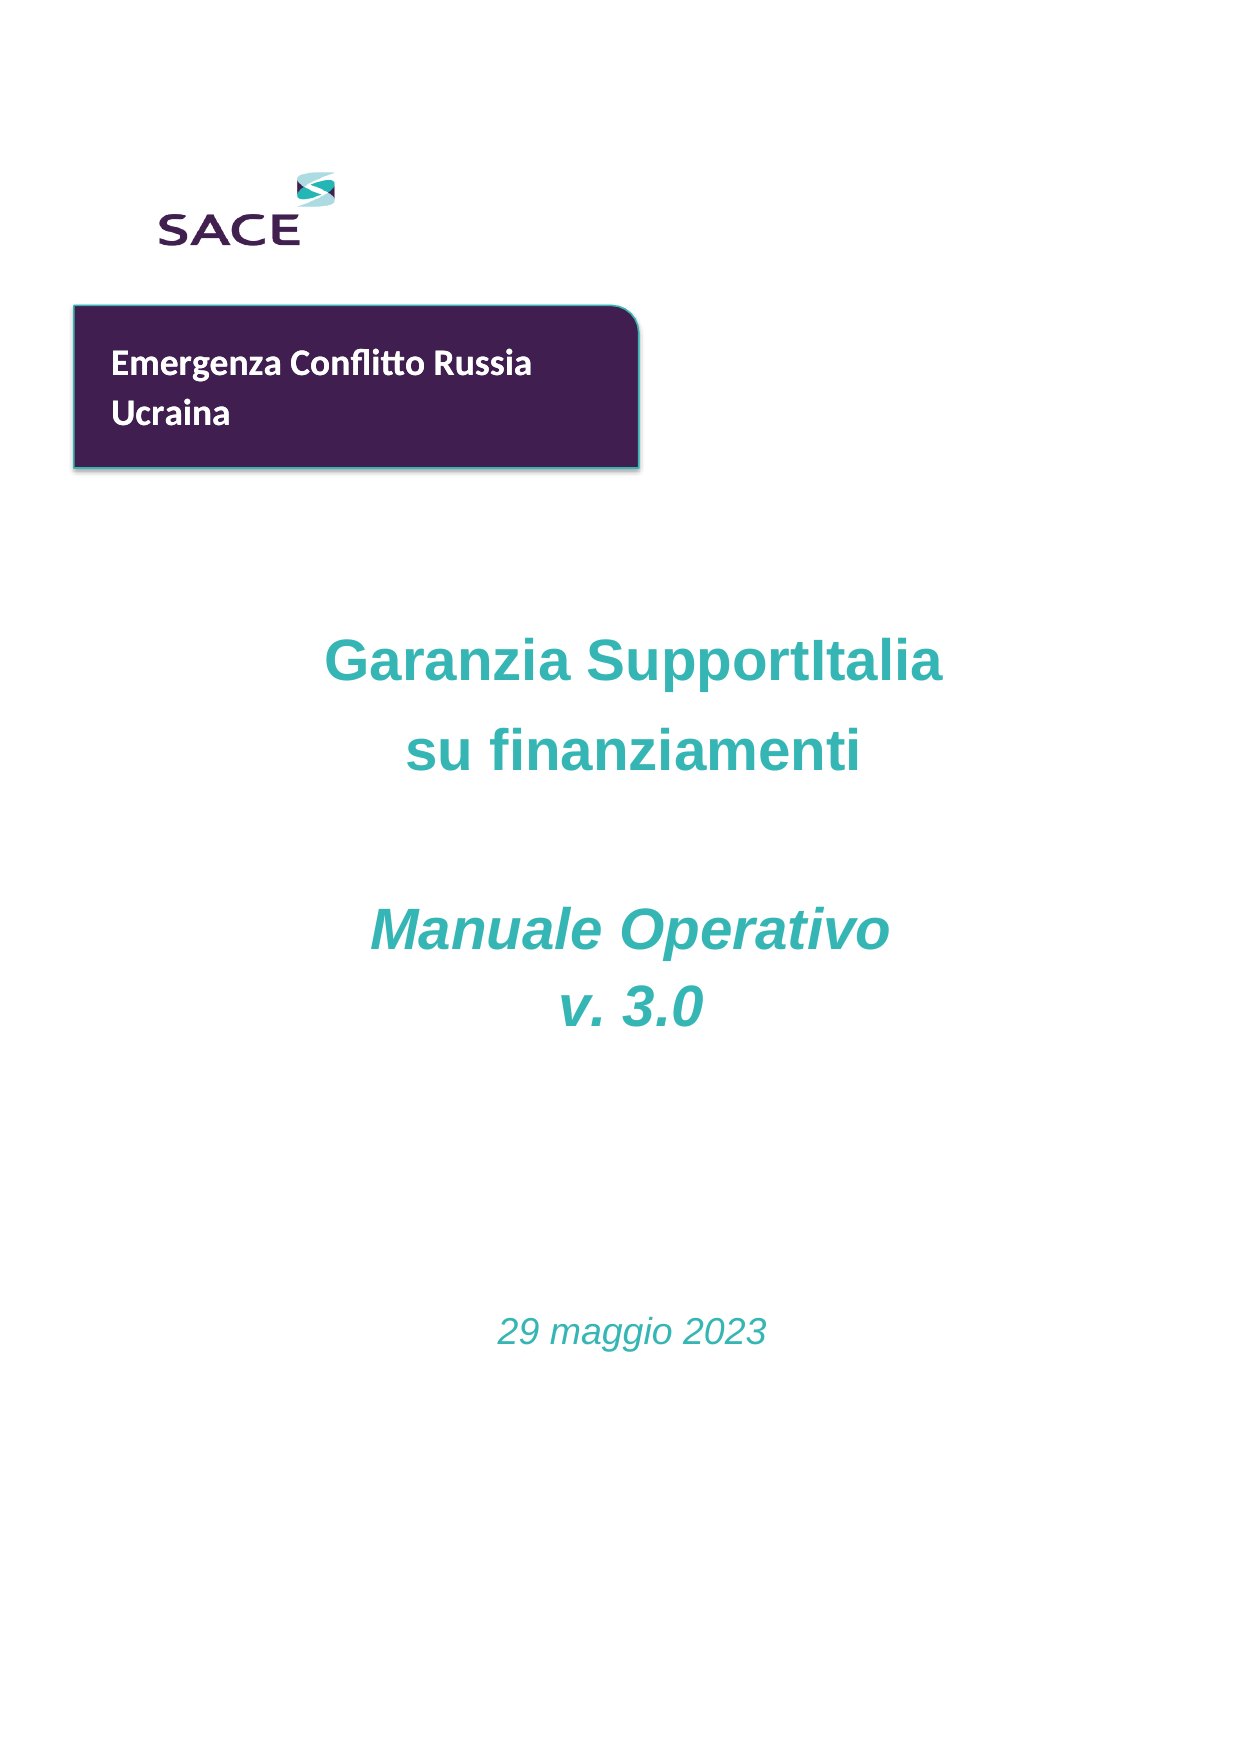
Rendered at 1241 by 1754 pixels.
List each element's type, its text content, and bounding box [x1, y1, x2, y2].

text Manuale Operativo v. 3.0 [144, 894, 1123, 1038]
text Garanzia SupportItalia [144, 626, 1123, 693]
text 29 maggio 2023 [144, 1309, 1123, 1352]
text su finanziamenti [144, 715, 1123, 782]
picture [159, 172, 335, 246]
picture [67, 302, 645, 478]
